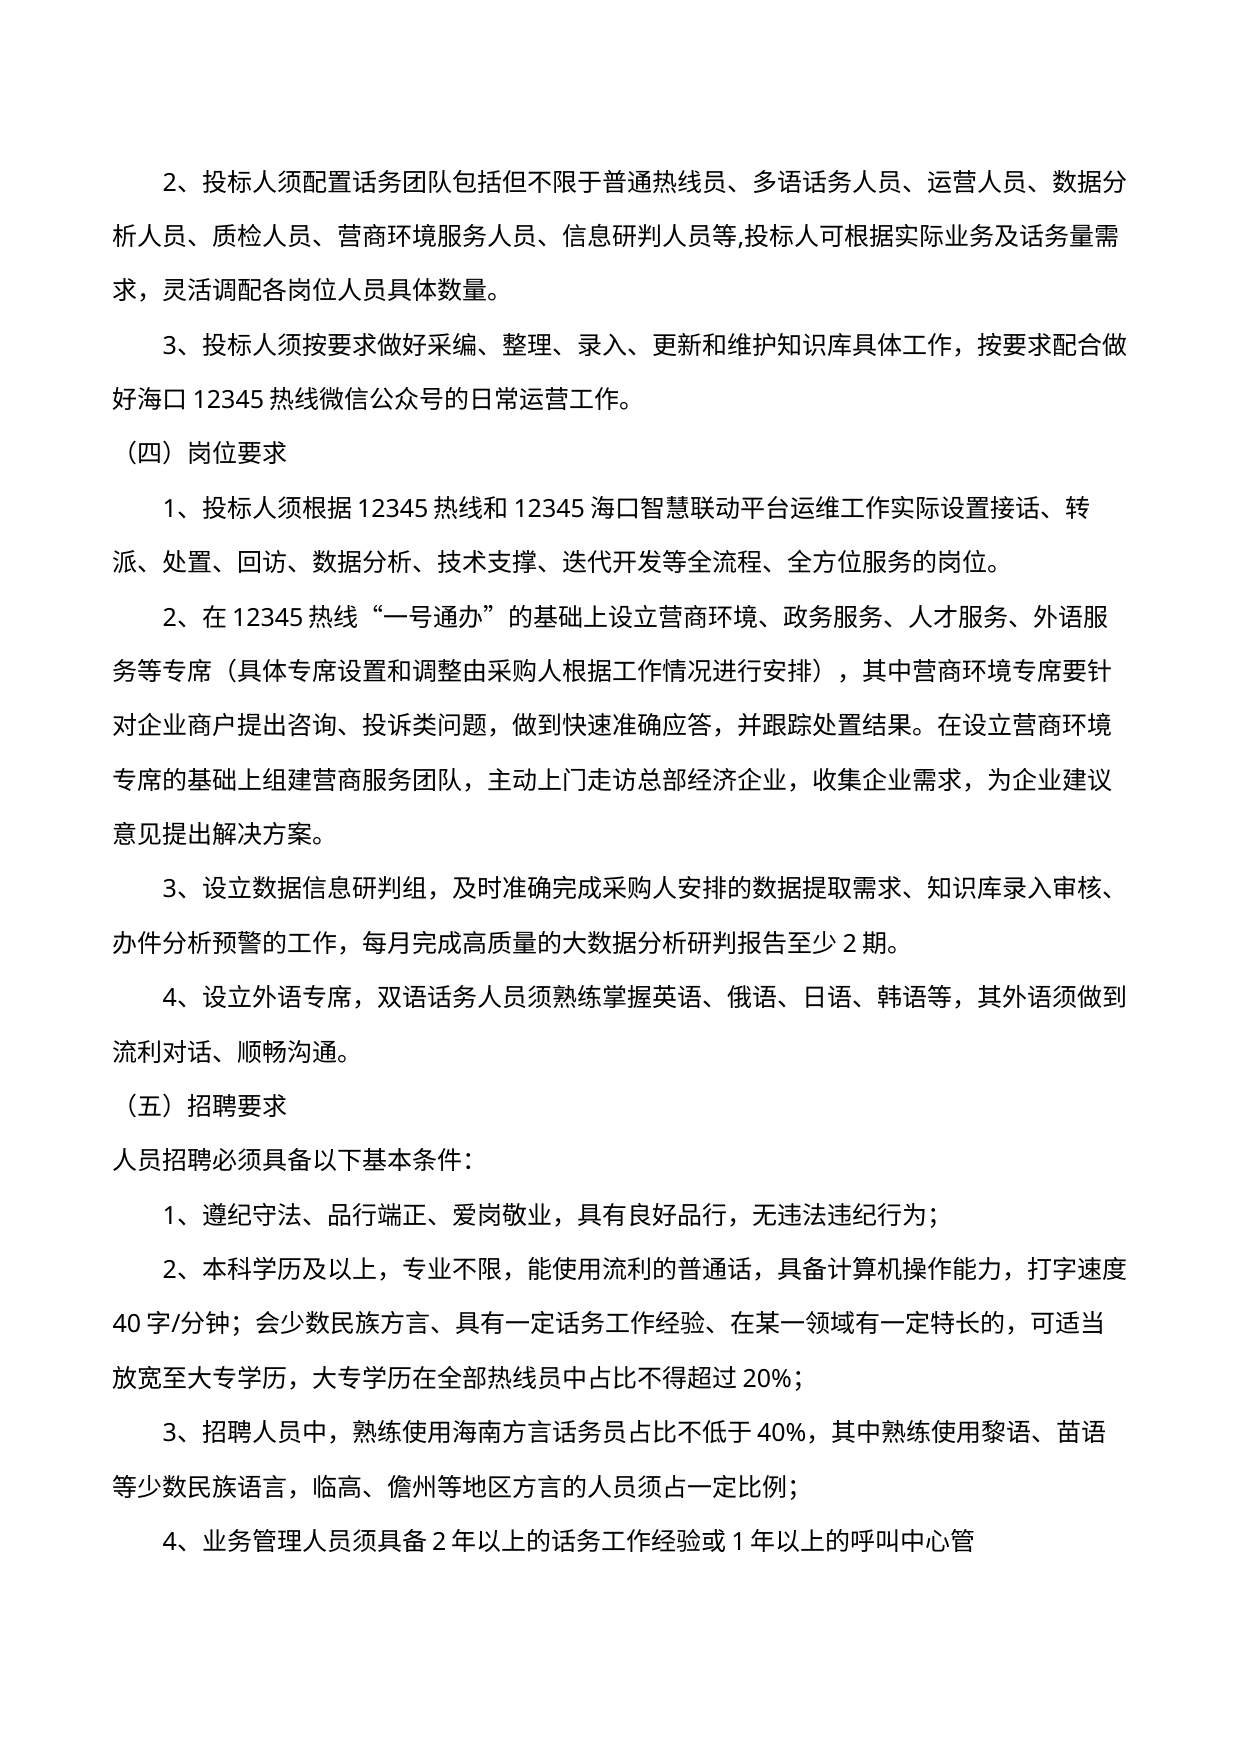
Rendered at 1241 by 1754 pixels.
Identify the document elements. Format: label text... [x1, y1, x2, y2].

text （五）招聘要求 [112, 1086, 1128, 1123]
text 3、招聘人员中，熟练使用海南方言话务员占比不低于40%，其中熟练使用黎语、苗语等少数民族语言，临高、儋州等地区方言的人员须占一定比例； [112, 1413, 1128, 1503]
text 3、投标人须按要求做好采编、整理、录入、更新和维护知识库具体工作，按要求配合做好海口12345热线微信公众号的日常运营工作。 [112, 325, 1128, 416]
text 2、本科学历及以上，专业不限，能使用流利的普通话，具备计算机操作能力，打字速度40字/分钟；会少数民族方言、具有一定话务工作经验、在某一领域有一定特长的，可适当放宽至大专学历，大专学历在全部热线员中占比不得超过20%； [112, 1249, 1128, 1394]
text 1、投标人须根据12345热线和12345海口智慧联动平台运维工作实际设置接话、转派、处置、回访、数据分析、技术支撑、迭代开发等全流程、全方位服务的岗位。 [112, 488, 1128, 579]
text 4、业务管理人员须具备2年以上的话务工作经验或1年以上的呼叫中心管 [112, 1521, 1128, 1558]
text 2、在12345热线“一号通办”的基础上设立营商环境、政务服务、人才服务、外语服务等专席（具体专席设置和调整由采购人根据工作情况进行安排），其中营商环境专席要针对企业商户提出咨询、投诉类问题，做到快速准确应答，并跟踪处置结果。在设立营商环境专席的基础上组建营商服务团队，主动上门走访总部经济企业，收集企业需求，为企业建议意见提出解决方案。 [112, 597, 1128, 851]
text 人员招聘必须具备以下基本条件： [112, 1141, 1128, 1177]
text 1、遵纪守法、品行端正、爱岗敬业，具有良好品行，无违法违纪行为； [112, 1195, 1128, 1231]
text 2、投标人须配置话务团队包括但不限于普通热线员、多语话务人员、运营人员、数据分析人员、质检人员、营商环境服务人员、信息研判人员等,投标人可根据实际业务及话务量需求，灵活调配各岗位人员具体数量。 [112, 162, 1128, 307]
text 4、设立外语专席，双语话务人员须熟练掌握英语、俄语、日语、韩语等，其外语须做到流利对话、顺畅沟通。 [112, 978, 1128, 1068]
text 3、设立数据信息研判组，及时准确完成采购人安排的数据提取需求、知识库录入审核、办件分析预警的工作，每月完成高质量的大数据分析研判报告至少2期。 [112, 869, 1128, 959]
text （四）岗位要求 [112, 434, 1128, 470]
